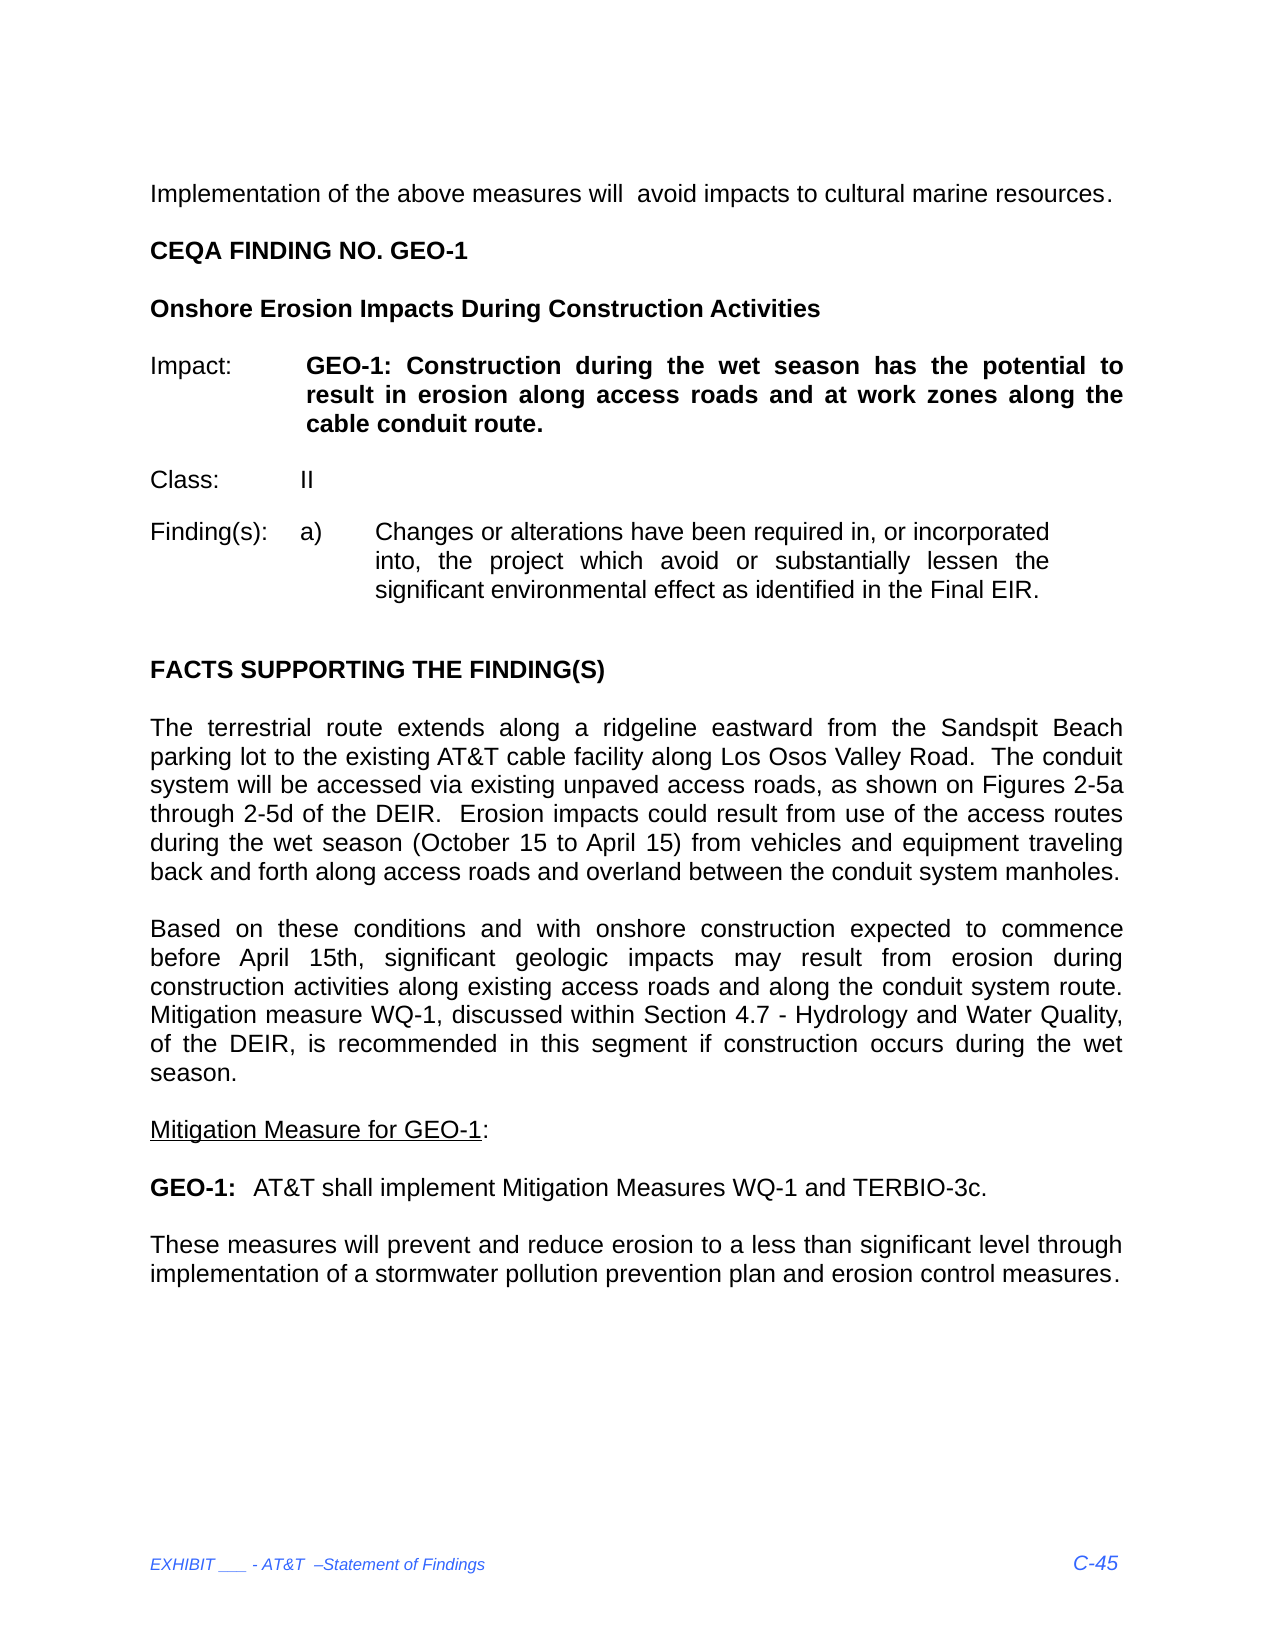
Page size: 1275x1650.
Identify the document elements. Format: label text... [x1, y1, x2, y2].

text Based on these conditions and with onshore construction expected to commence before April 15th, significant geologic impacts may result from erosion during construction activities along existing access roads and along the conduit system route. Mitigation measure WQ-1, discussed within Section 4.7 - Hydrology and Water Quality, of the DEIR, is recommended in this segment if construction occurs during the wet season. [150, 914, 1125, 1086]
text These measures will prevent and reduce erosion to a less than significant level through implementation of a stormwater pollution prevention plan and erosion control measures. [150, 1230, 1125, 1288]
text The terrestrial route extends along a ridgeline eastward from the Sandspit Beach parking lot to the existing AT&T cable facility along Los Osos Valley Road. The conduit system will be accessed via existing unpaved access roads, as shown on Figures 2-5a through 2-5d of the DEIR. Erosion impacts could result from use of the access routes during the wet season (October 15 to April 15) from vehicles and equipment traveling back and forth along access roads and overland between the conduit system manholes. [150, 713, 1125, 885]
text Impact: GEO-1: Construction during the wet season has the potential to result in erosion along access roads and at work zones along the cable conduit route. [150, 351, 1125, 437]
text Class: II [150, 466, 1125, 494]
text Mitigation Measure for GEO-1: [150, 1115, 1125, 1144]
text Finding(s): a) Changes or alterations have been required in, or incorporated into, the project which avoid or substantially lessen the significant environmental effect as identified in the Final . [150, 517, 1050, 603]
text CEQA FINDING NO. GEO-1 [150, 236, 1125, 265]
text FACTS SUPPORTING THE FINDING(S) [150, 655, 1125, 684]
text Onshore Erosion Impacts During Construction Activities [150, 294, 1125, 322]
text GEO-1: AT&T shall implement Mitigation Measures WQ-1 and TERBIO-3c. [150, 1173, 1125, 1201]
text Implementation of the above measures will avoid impacts to cultural marine resources. [150, 179, 1125, 207]
